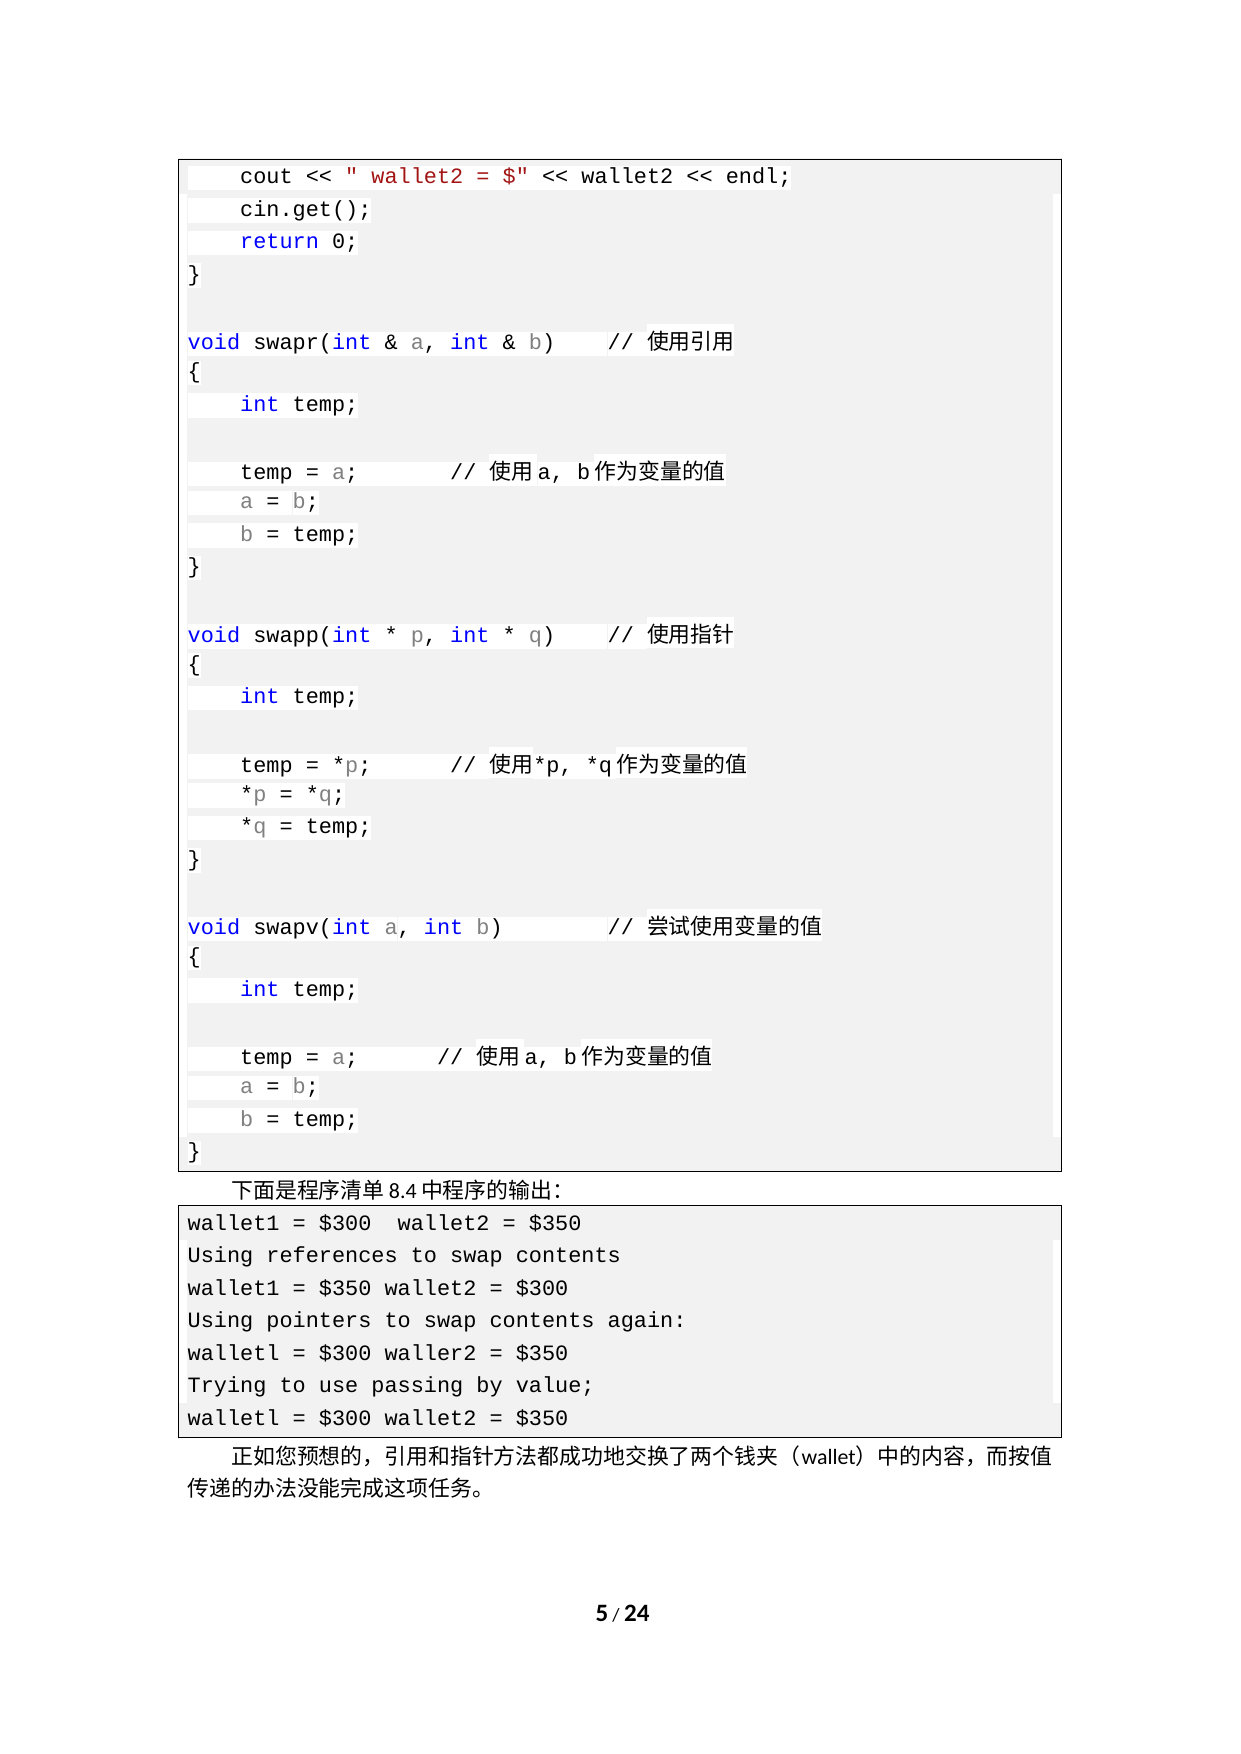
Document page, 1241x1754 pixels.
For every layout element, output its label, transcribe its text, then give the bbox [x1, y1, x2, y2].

text { [187, 357, 1053, 389]
text { [187, 942, 1053, 974]
text b = temp; [187, 519, 1053, 552]
text void swapp(int * p, int * q) // 使用指针 [647, 617, 1053, 649]
text a = b; [187, 487, 1053, 519]
text Trying to use passing by value; [187, 1370, 1053, 1400]
text } [179, 1133, 1061, 1171]
text void swapp(int * p, int * q) // 使用指针 [187, 617, 647, 649]
text 下面是程序清单8.4中程序的输出： [187, 1172, 1053, 1205]
text void swapv(int a, int b) // 尝试使用变量的值 [187, 909, 1053, 942]
text temp = a; // 使用a, b作为变量的值 [187, 454, 1053, 487]
text int temp; [187, 682, 1053, 714]
text } [187, 552, 1053, 584]
text int temp; [187, 974, 1053, 1007]
text temp = *p; // 使用*p, *q作为变量的值 [616, 747, 1053, 779]
text *q = temp; [187, 812, 1053, 844]
text cout << " wallet2 = $" << wallet2 << endl; [179, 160, 1061, 194]
text void swapr(int & a, int & b) // 使用引用 [187, 324, 1053, 357]
text a = b; [187, 1072, 1053, 1104]
text 正如您预想的，引用和指针方法都成功地交换了两个钱夹（wallet）中的内容，而按值传递的办法没能完成这项任务。 [187, 1438, 1053, 1503]
text Using references to swap contents [187, 1240, 1053, 1273]
text { [187, 649, 1053, 682]
text int temp; [187, 389, 1053, 422]
text cin.get(); [187, 194, 1053, 227]
text *p = *q; [187, 779, 1053, 812]
text walletl = $300 waller2 = $350 [187, 1338, 1053, 1370]
text b = temp; [187, 1104, 1053, 1133]
text } [187, 259, 1053, 292]
text } [187, 844, 1053, 877]
text wallet1 = $300 wallet2 = $350 [179, 1206, 1061, 1240]
text temp = *p; // 使用*p, *q作为变量的值 [187, 747, 489, 779]
text temp = a; // 使用a, b作为变量的值 [187, 1039, 1053, 1072]
text walletl = $300 wallet2 = $350 [179, 1400, 1061, 1437]
text Using pointers to swap contents again: [187, 1305, 1053, 1338]
text wallet1 = $350 wallet2 = $300 [187, 1273, 1053, 1305]
text return 0; [187, 227, 1053, 259]
